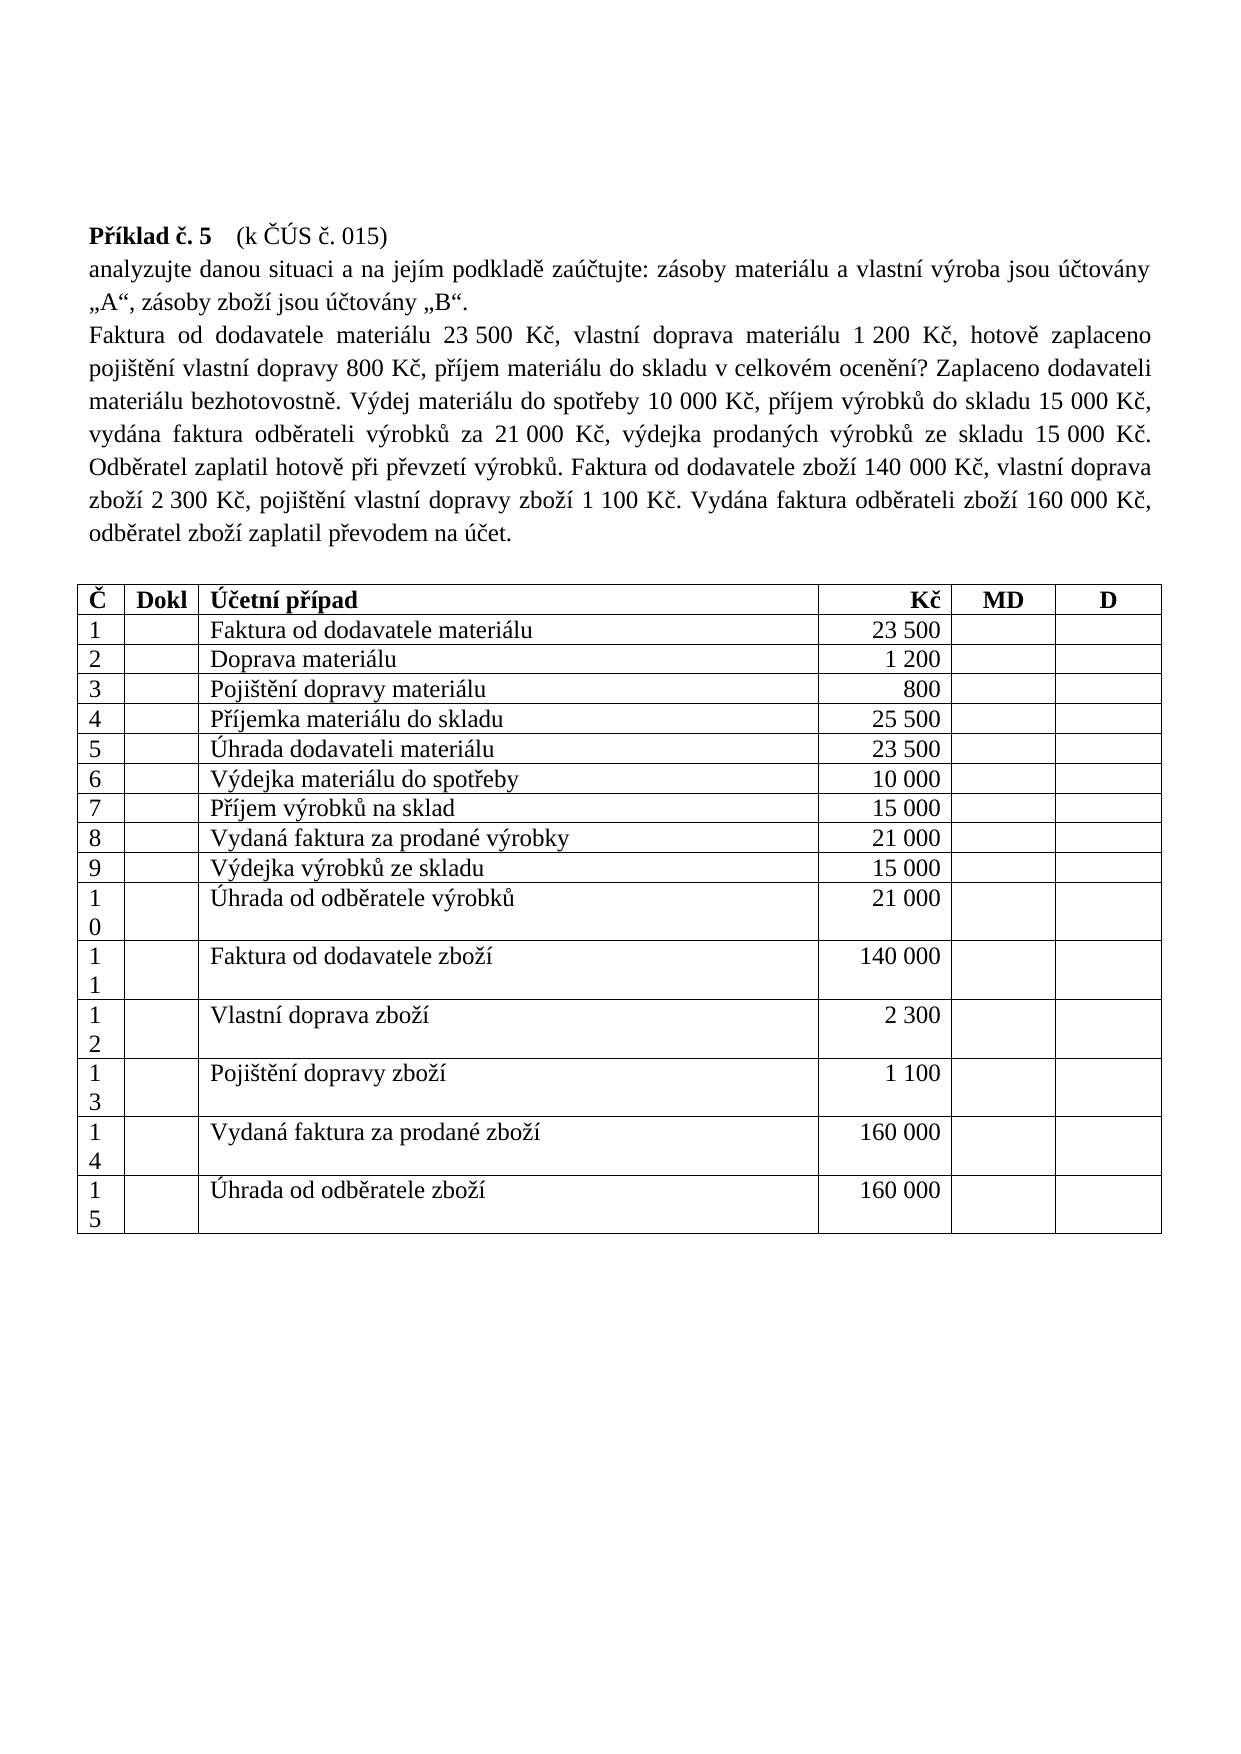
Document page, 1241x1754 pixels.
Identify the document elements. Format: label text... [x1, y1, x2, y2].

table_header Kč [819, 585, 951, 614]
table_cell 11 [78, 941, 124, 999]
table_cell [1056, 794, 1161, 822]
table_cell 1 200 [819, 645, 951, 673]
table_cell [952, 704, 1055, 733]
table_cell [952, 1059, 1055, 1116]
table_header Účetní případ [199, 585, 818, 614]
table_cell [125, 1176, 198, 1233]
table_header Dokl [125, 585, 198, 614]
table_cell Pojištění dopravy materiálu [199, 674, 818, 703]
table_cell [1056, 823, 1161, 852]
table_header MD [952, 585, 1055, 614]
table_cell [952, 883, 1055, 940]
table_cell 160 000 [819, 1176, 951, 1233]
table_cell [125, 645, 198, 673]
table_cell [125, 794, 198, 822]
table_cell 15 000 [819, 794, 951, 822]
table_cell [125, 1059, 198, 1116]
table_cell [125, 883, 198, 940]
table_cell Příjem výrobků na sklad [199, 794, 818, 822]
table_cell 140 000 [819, 941, 951, 999]
table_cell 2 [78, 645, 124, 673]
table_cell [125, 823, 198, 852]
table_cell 15 [78, 1176, 124, 1233]
table_cell 9 [78, 853, 124, 882]
table_cell 15 000 [819, 853, 951, 882]
table_cell 14 [78, 1117, 124, 1174]
table_cell 10 000 [819, 764, 951, 792]
table_cell [125, 764, 198, 792]
table_cell [952, 645, 1055, 673]
table_cell Úhrada od odběratele zboží [199, 1176, 818, 1233]
table_cell Úhrada od odběratele výrobků [199, 883, 818, 940]
table_cell [952, 794, 1055, 822]
table_cell 3 [78, 674, 124, 703]
table_cell 6 [78, 764, 124, 792]
table_cell [952, 615, 1055, 643]
table_cell [1056, 764, 1161, 792]
table_cell 1 100 [819, 1059, 951, 1116]
table_cell 23 500 [819, 615, 951, 643]
table_cell Výdejka materiálu do spotřeby [199, 764, 818, 792]
text analyzujte danou situaci a na jejím podkladě zaúčtujte: zásoby materiálu a vlastní výroba jsou účtovány „A“, zásoby zboží jsou účtovány „B“. [89, 254, 1152, 316]
table_cell 7 [78, 794, 124, 822]
table_cell [1056, 941, 1161, 999]
text Faktura od dodavatele materiálu 23 500 Kč, vlastní doprava materiálu 1 200 Kč, hotově zaplaceno pojištění vlastní dopravy 800 Kč, příjem materiálu do skladu v celkovém ocenění? Zaplaceno dodavateli materiálu bezhotovostně. Výdej materiálu do spotřeby 10 000 Kč, příjem výrobků do skladu 15 000 Kč, vydána faktura odběrateli výrobků za 21 000 Kč, výdejka prodaných výrobků ze skladu 15 000 Kč. Odběratel zaplatil hotově při převzetí výrobků. Faktura od dodavatele zboží 140 000 Kč, vlastní doprava zboží 2 300 Kč, pojištění vlastní dopravy zboží 1 100 Kč. Vydána faktura odběrateli zboží 160 000 Kč, odběratel zboží zaplatil převodem na účet. [89, 320, 1152, 547]
table_cell 23 500 [819, 734, 951, 763]
table_cell [1056, 1176, 1161, 1233]
table_cell [125, 1117, 198, 1174]
table_cell [1056, 734, 1161, 763]
table_cell Doprava materiálu [199, 645, 818, 673]
table_cell [1056, 1000, 1161, 1057]
table_cell Vydaná faktura za prodané zboží [199, 1117, 818, 1174]
table_cell 10 [78, 883, 124, 940]
table_cell [1056, 674, 1161, 703]
table_cell [952, 674, 1055, 703]
table_cell 21 000 [819, 883, 951, 940]
table_cell [952, 1176, 1055, 1233]
table_cell Výdejka výrobků ze skladu [199, 853, 818, 882]
table_cell [1056, 704, 1161, 733]
table_cell Vlastní doprava zboží [199, 1000, 818, 1057]
table_cell 1 [78, 615, 124, 643]
table_cell [952, 764, 1055, 792]
table_cell Pojištění dopravy zboží [199, 1059, 818, 1116]
table_cell [125, 674, 198, 703]
table_cell Vydaná faktura za prodané výrobky [199, 823, 818, 852]
table_cell [952, 853, 1055, 882]
table_cell 21 000 [819, 823, 951, 852]
table_cell [1056, 883, 1161, 940]
table_cell 12 [78, 1000, 124, 1057]
table_cell 25 500 [819, 704, 951, 733]
table_cell [1056, 1059, 1161, 1116]
text Příklad č. 5 (k ČÚS č. 015) [89, 221, 1152, 249]
table_cell [125, 1000, 198, 1057]
table_cell [952, 1117, 1055, 1174]
table_cell [952, 941, 1055, 999]
table_cell [125, 853, 198, 882]
table_cell [952, 1000, 1055, 1057]
table_cell [1056, 615, 1161, 643]
table_cell Příjemka materiálu do skladu [199, 704, 818, 733]
table_header Č [78, 585, 124, 614]
table_cell [125, 734, 198, 763]
table_cell 8 [78, 823, 124, 852]
table_cell Úhrada dodavateli materiálu [199, 734, 818, 763]
table_cell [125, 615, 198, 643]
table_cell 160 000 [819, 1117, 951, 1174]
table_cell Faktura od dodavatele zboží [199, 941, 818, 999]
table_cell 4 [78, 704, 124, 733]
table_cell 5 [78, 734, 124, 763]
table_cell [952, 823, 1055, 852]
table_header D [1056, 585, 1161, 614]
table_cell Faktura od dodavatele materiálu [199, 615, 818, 643]
table_cell [125, 704, 198, 733]
table_cell 800 [819, 674, 951, 703]
table_cell 13 [78, 1059, 124, 1116]
table_cell [1056, 645, 1161, 673]
table_cell [1056, 1117, 1161, 1174]
table_cell 2 300 [819, 1000, 951, 1057]
table_cell [952, 734, 1055, 763]
table_cell [125, 941, 198, 999]
table_cell [1056, 853, 1161, 882]
